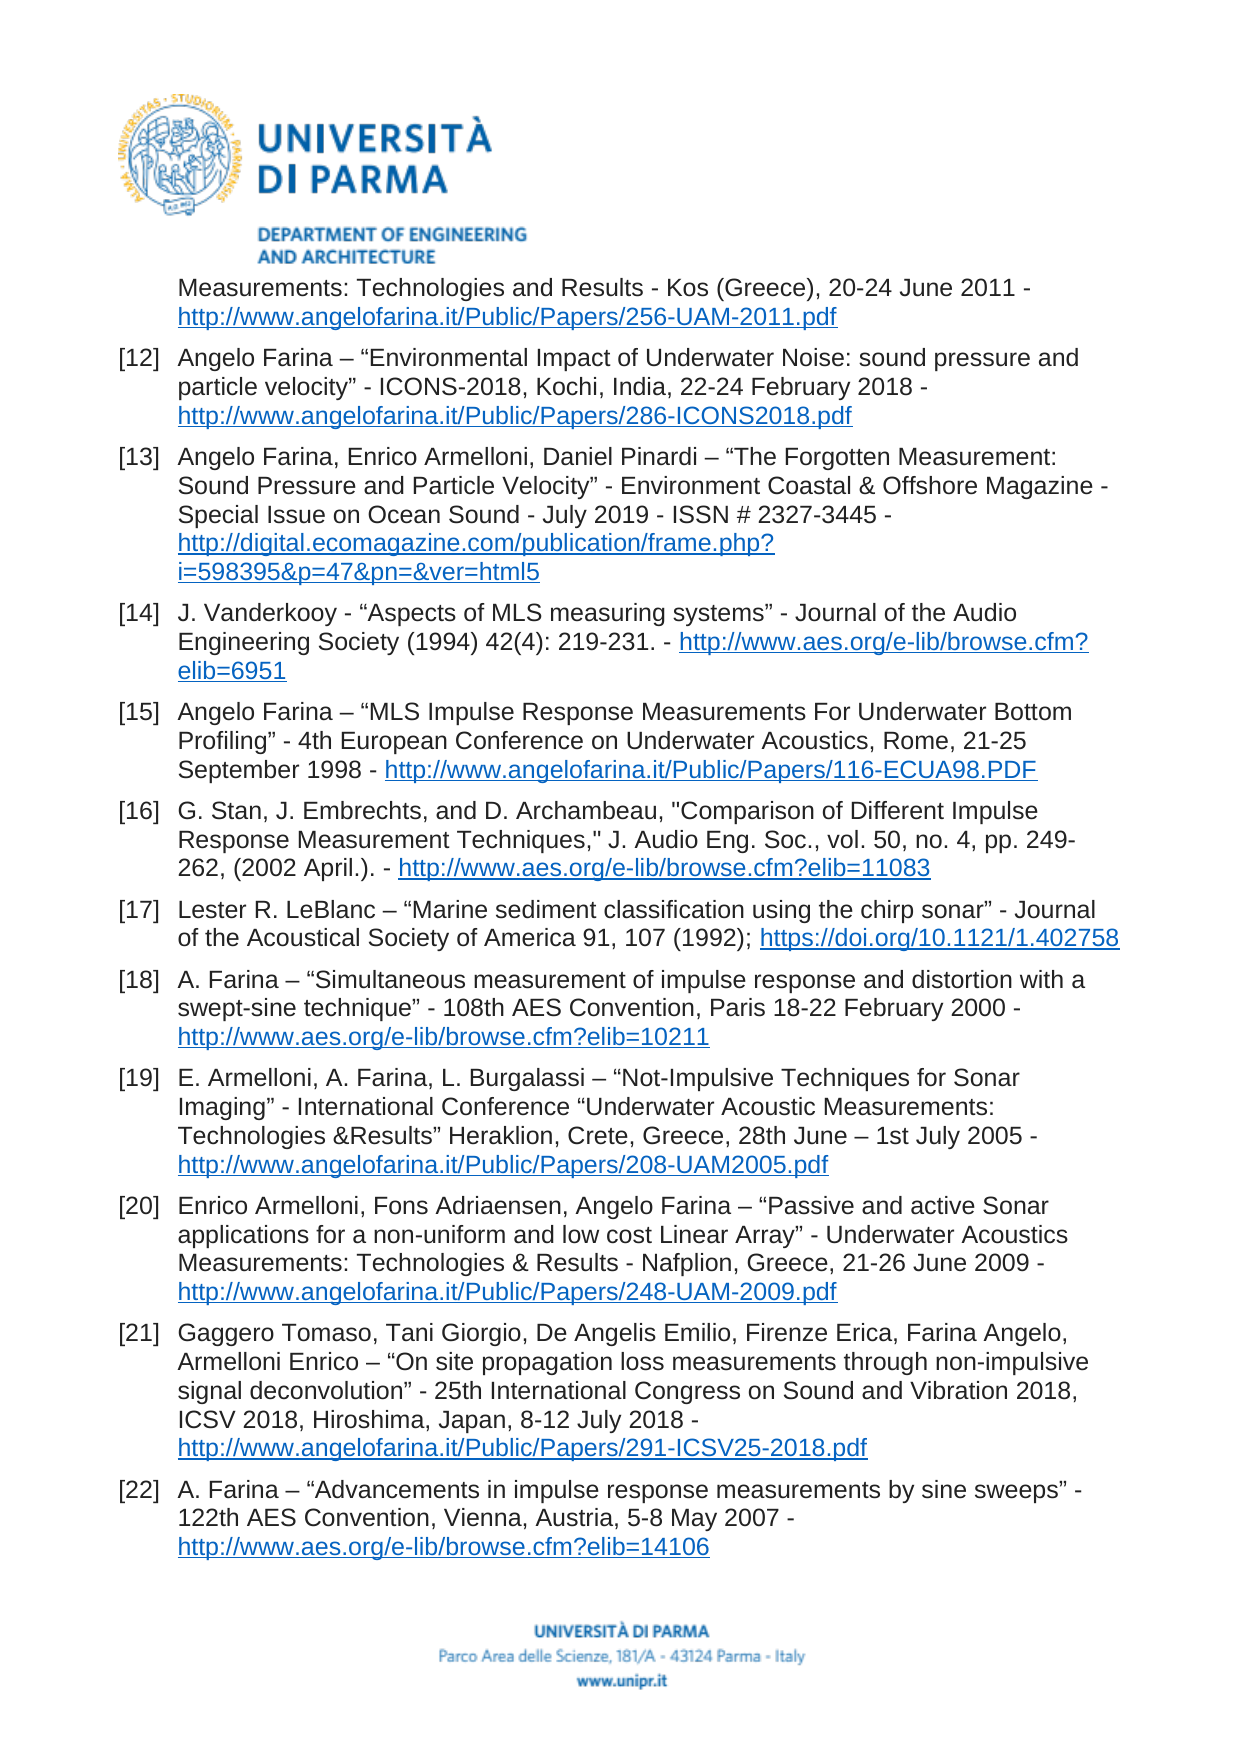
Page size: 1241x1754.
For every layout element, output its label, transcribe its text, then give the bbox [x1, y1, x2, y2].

text [21] Gaggero Tomaso, Tani Giorgio, De Angelis Emilio, Firenze Erica, Farina Angelo, Armelloni Enrico – “On site propagation loss measurements through non-impulsive signal deconvolution” - 25th International Congress on Sound and Vibration 2018, ICSV 2018, Hiroshima, Japan, 8-12 July 2018 - http://www.angelofarina.it/Public/Papers/291-ICSV25-2018.pdf [118, 1318, 1122, 1462]
text [13] Angelo Farina, Enrico Armelloni, Daniel Pinardi – “The Forgotten Measurement: Sound Pressure and Particle Velocity” - Environment Coastal & Offshore Magazine - Special Issue on Ocean Sound - July 2019 - ISSN # 2327-3445 - http://digital.ecomagazine.com/publication/frame.php?i=598395&p=47&pn=&ver=html5 [118, 442, 1122, 586]
text [15] Angelo Farina – “MLS Impulse Response Measurements For Underwater Bottom Profiling” - 4th European Conference on Underwater Acoustics, Rome, 21-25 September 1998 - http://www.angelofarina.it/Public/Papers/116-ECUA98.PDF [118, 697, 1122, 783]
text [22] A. Farina – “Advancements in impulse response measurements by sine sweeps” - 122th AES Convention, Vienna, Austria, 5-8 May 2007 - http://www.aes.org/e-lib/browse.cfm?elib=14106 [118, 1475, 1122, 1561]
text [14] J. Vanderkooy - “Aspects of MLS measuring systems” - Journal of the Audio Engineering Society (1994) 42(4): 219-231. - http://www.aes.org/e-lib/browse.cfm?elib=6951 [118, 598, 1122, 685]
text [18] A. Farina – “Simultaneous measurement of impulse response and distortion with a swept-sine technique” - 108th AES Convention, Paris 18-22 February 2000 - http://www.aes.org/e-lib/browse.cfm?elib=10211 [118, 965, 1122, 1051]
text [17] Lester R. LeBlanc – “Marine sediment classification using the chirp sonar” - Journal of the Acoustical Society of America 91, 107 (1992); https://doi.org/10.1121/1.402758 [118, 895, 1122, 952]
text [118, 273, 1122, 331]
text [12] Angelo Farina – “Environmental Impact of Underwater Noise: sound pressure and particle velocity” - ICONS-2018, Kochi, India, 22-24 February 2018 - http://www.angelofarina.it/Public/Papers/286-ICONS2018.pdf [118, 343, 1122, 430]
text [19] E. Armelloni, A. Farina, L. Burgalassi – “Not-Impulsive Techniques for Sonar Imaging” - International Conference “Underwater Acoustic Measurements: Technologies &Results” Heraklion, Crete, Greece, 28th June – 1st July 2005 - http://www.angelofarina.it/Public/Papers/208-UAM2005.pdf [118, 1063, 1122, 1178]
text [20] Enrico Armelloni, Fons Adriaensen, Angelo Farina – “Passive and active Sonar applications for a non-uniform and low cost Linear Array” - Underwater Acoustics Measurements: Technologies & Results - Nafplion, Greece, 21-26 June 2009 - http://www.angelofarina.it/Public/Papers/248-UAM-2009.pdf [118, 1191, 1122, 1306]
text [16] G. Stan, J. Embrechts, and D. Archambeau, "Comparison of Different Impulse Response Measurement Techniques," J. Audio Eng. Soc., vol. 50, no. 4, pp. 249-262, (2002 April.). - http://www.aes.org/e-lib/browse.cfm?elib=11083 [118, 796, 1122, 882]
